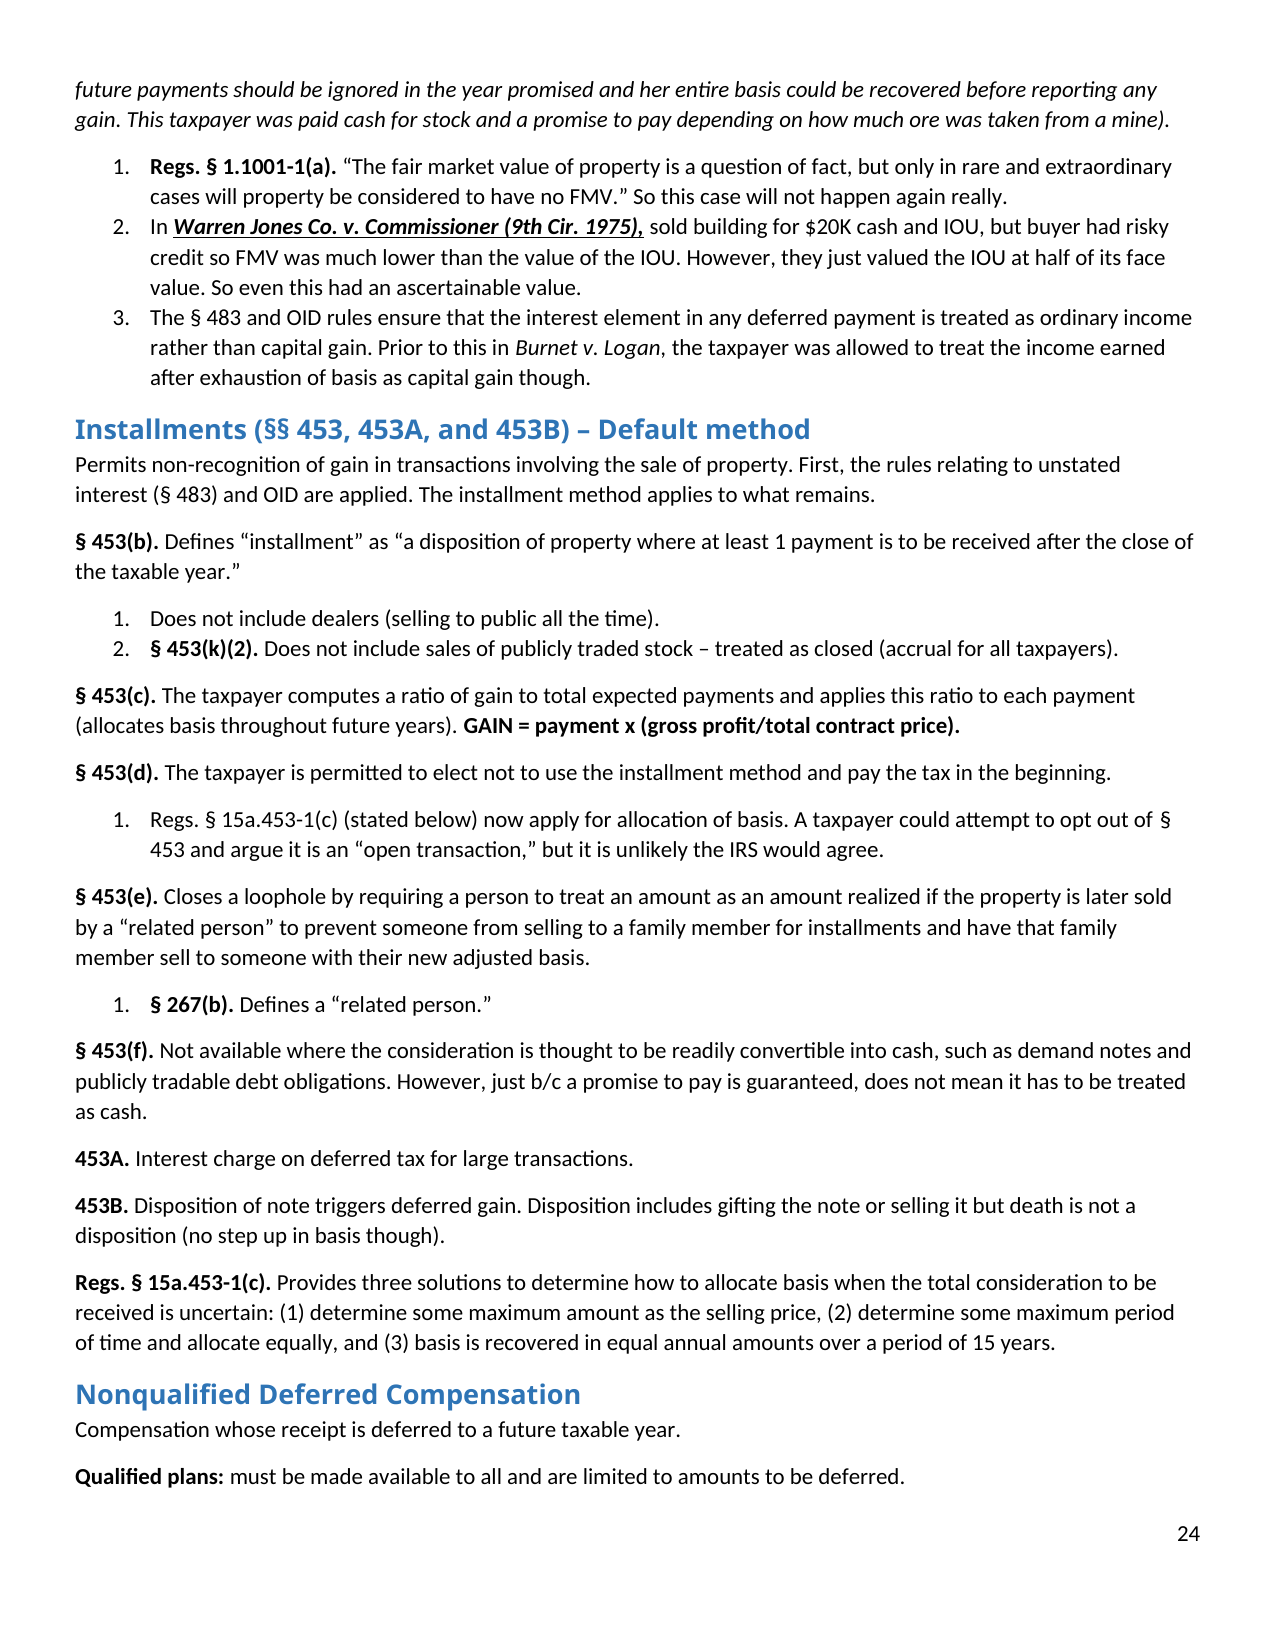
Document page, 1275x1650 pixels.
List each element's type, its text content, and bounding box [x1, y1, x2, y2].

list Regs. § 15a.453-1(c) (stated below) now apply for allocation of basis. A taxpayer could attempt to opt out of § 453 and argue it is an “open transaction,” but it is unlikely the IRS would agree. [112, 805, 1200, 864]
list Regs. § 1.1001-1(a). “The fair market value of property is a question of fact, but only in rare and extraordinary cases will property be considered to have no FMV.” So this case will not happen again really. [112, 152, 1200, 210]
list § 267(b). Defines a “related person.” [112, 990, 1200, 1018]
text 453B. Disposition of note triggers deferred gain. Disposition includes gifting the note or selling it but death is not a disposition (no step up in basis though). [75, 1191, 1200, 1249]
list Does not include dealers (selling to public all the time). [112, 604, 1200, 632]
subtitle Nonqualified Deferred Compensation [75, 1375, 1200, 1412]
list In Warren Jones Co. v. Commissioner (9th Cir. 1975), sold building for $20K cash and IOU, but buyer had risky credit so FMV was much lower than the value of the IOU. However, they just valued the IOU at half of its face value. So even this had an ascertainable value. [112, 212, 1200, 301]
list § 453(k)(2). Does not include sales of publicly traded stock – treated as closed (accrual for all taxpayers). [112, 634, 1200, 663]
text Qualified plans: must be made available to all and are limited to amounts to be deferred. [75, 1462, 1200, 1490]
text Permits non-recognition of gain in transactions involving the sale of property. First, the rules relating to unstated interest (§ 483) and OID are applied. The installment method applies to what remains. [75, 450, 1200, 508]
text 453A. Interest charge on deferred tax for large transactions. [75, 1144, 1200, 1172]
text § 453(e). Closes a loophole by requiring a person to treat an amount as an amount realized if the property is later sold by a “related person” to prevent someone from selling to a family member for installments and have that family member sell to someone with their new adjusted basis. [75, 882, 1200, 971]
text § 453(b). Defines “installment” as “a disposition of property where at least 1 payment is to be received after the close of the taxable year.” [75, 527, 1200, 586]
text § 453(d). The taxpayer is permitted to elect not to use the installment method and pay the tax in the beginning. [75, 758, 1200, 787]
text § 453(c). The taxpayer computes a ratio of gain to total expected payments and applies this ratio to each payment (allocates basis throughout future years). GAIN = payment x (gross profit/total contract price). [75, 681, 1200, 740]
text Regs. § 15a.453-1(c). Provides three solutions to determine how to allocate basis when the total consideration to be received is uncertain: (1) determine some maximum amount as the selling price, (2) determine some maximum period of time and allocate equally, and (3) basis is recovered in equal annual amounts over a period of 15 years. [75, 1268, 1200, 1356]
subtitle Installments (§§ 453, 453A, and 453B) – Default method [75, 410, 1200, 447]
list The § 483 and OID rules ensure that the interest element in any deferred payment is treated as ordinary income rather than capital gain. Prior to this in Burnet v. Logan, the taxpayer was allowed to treat the income earned after exhaustion of basis as capital gain though. [112, 303, 1200, 392]
text § 453(f). Not available where the consideration is thought to be readily convertible into cash, such as demand notes and publicly tradable debt obligations. However, just b/c a promise to pay is guaranteed, does not mean it has to be treated as cash. [75, 1037, 1200, 1125]
text Compensation whose receipt is deferred to a future taxable year. [75, 1415, 1200, 1443]
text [75, 75, 1200, 133]
